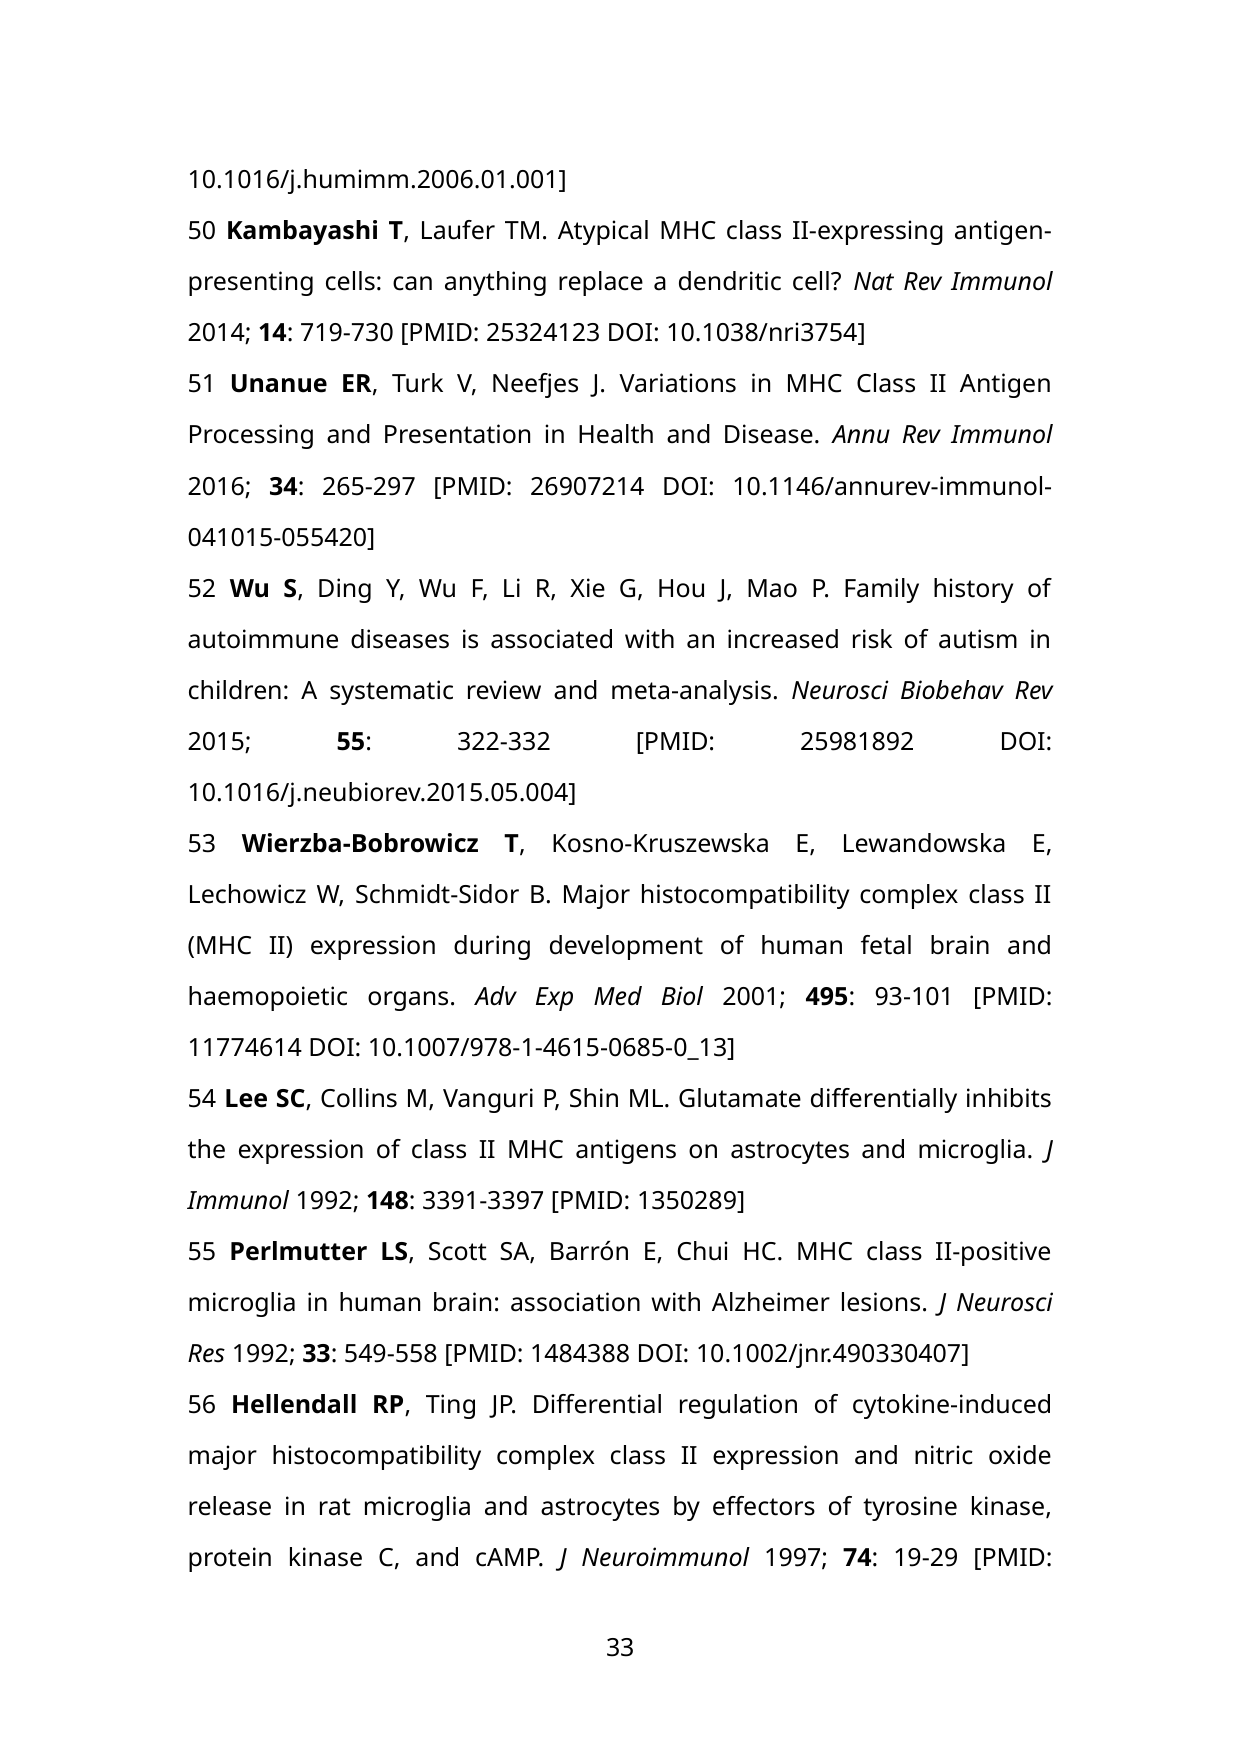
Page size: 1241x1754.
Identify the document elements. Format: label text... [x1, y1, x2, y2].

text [187, 1387, 1053, 1574]
text 52 Wu S, Ding Y, Wu F, Li R, Xie G, Hou J, Mao P. Family history of autoimmune diseases is associated with an increased risk of autism in children: A systematic review and meta-analysis. Neurosci Biobehav Rev 2015; 55: 322-332 [PMID: 25981892 DOI: 10.1016/j.neubiorev.2015.05.004] [187, 570, 1053, 808]
text 53 Wierzba-Bobrowicz T, Kosno-Kruszewska E, Lewandowska E, Lechowicz W, Schmidt-Sidor B. Major histocompatibility complex class II (MHC II) expression during development of human fetal brain and haemopoietic organs. Adv Exp Med Biol 2001; 495: 93-101 [PMID: 11774614 DOI: 10.1007/978-1-4615-0685-0_13] [187, 826, 1053, 1064]
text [187, 162, 1053, 196]
text 51 Unanue ER, Turk V, Neefjes J. Variations in MHC Class II Antigen Processing and Presentation in Health and Disease. Annu Rev Immunol 2016; 34: 265-297 [PMID: 26907214 DOI: 10.1146/annurev-immunol-041015-055420] [187, 366, 1053, 553]
text 50 Kambayashi T, Laufer TM. Atypical MHC class II-expressing antigen-presenting cells: can anything replace a dendritic cell? Nat Rev Immunol 2014; 14: 719-730 [PMID: 25324123 DOI: 10.1038/nri3754] [187, 213, 1053, 349]
text 55 Perlmutter LS, Scott SA, Barrón E, Chui HC. MHC class II-positive microglia in human brain: association with Alzheimer lesions. J Neurosci Res 1992; 33: 549-558 [PMID: 1484388 DOI: 10.1002/jnr.490330407] [187, 1234, 1053, 1370]
text 54 Lee SC, Collins M, Vanguri P, Shin ML. Glutamate differentially inhibits the expression of class II MHC antigens on astrocytes and microglia. J Immunol 1992; 148: 3391-3397 [PMID: 1350289] [187, 1081, 1053, 1217]
